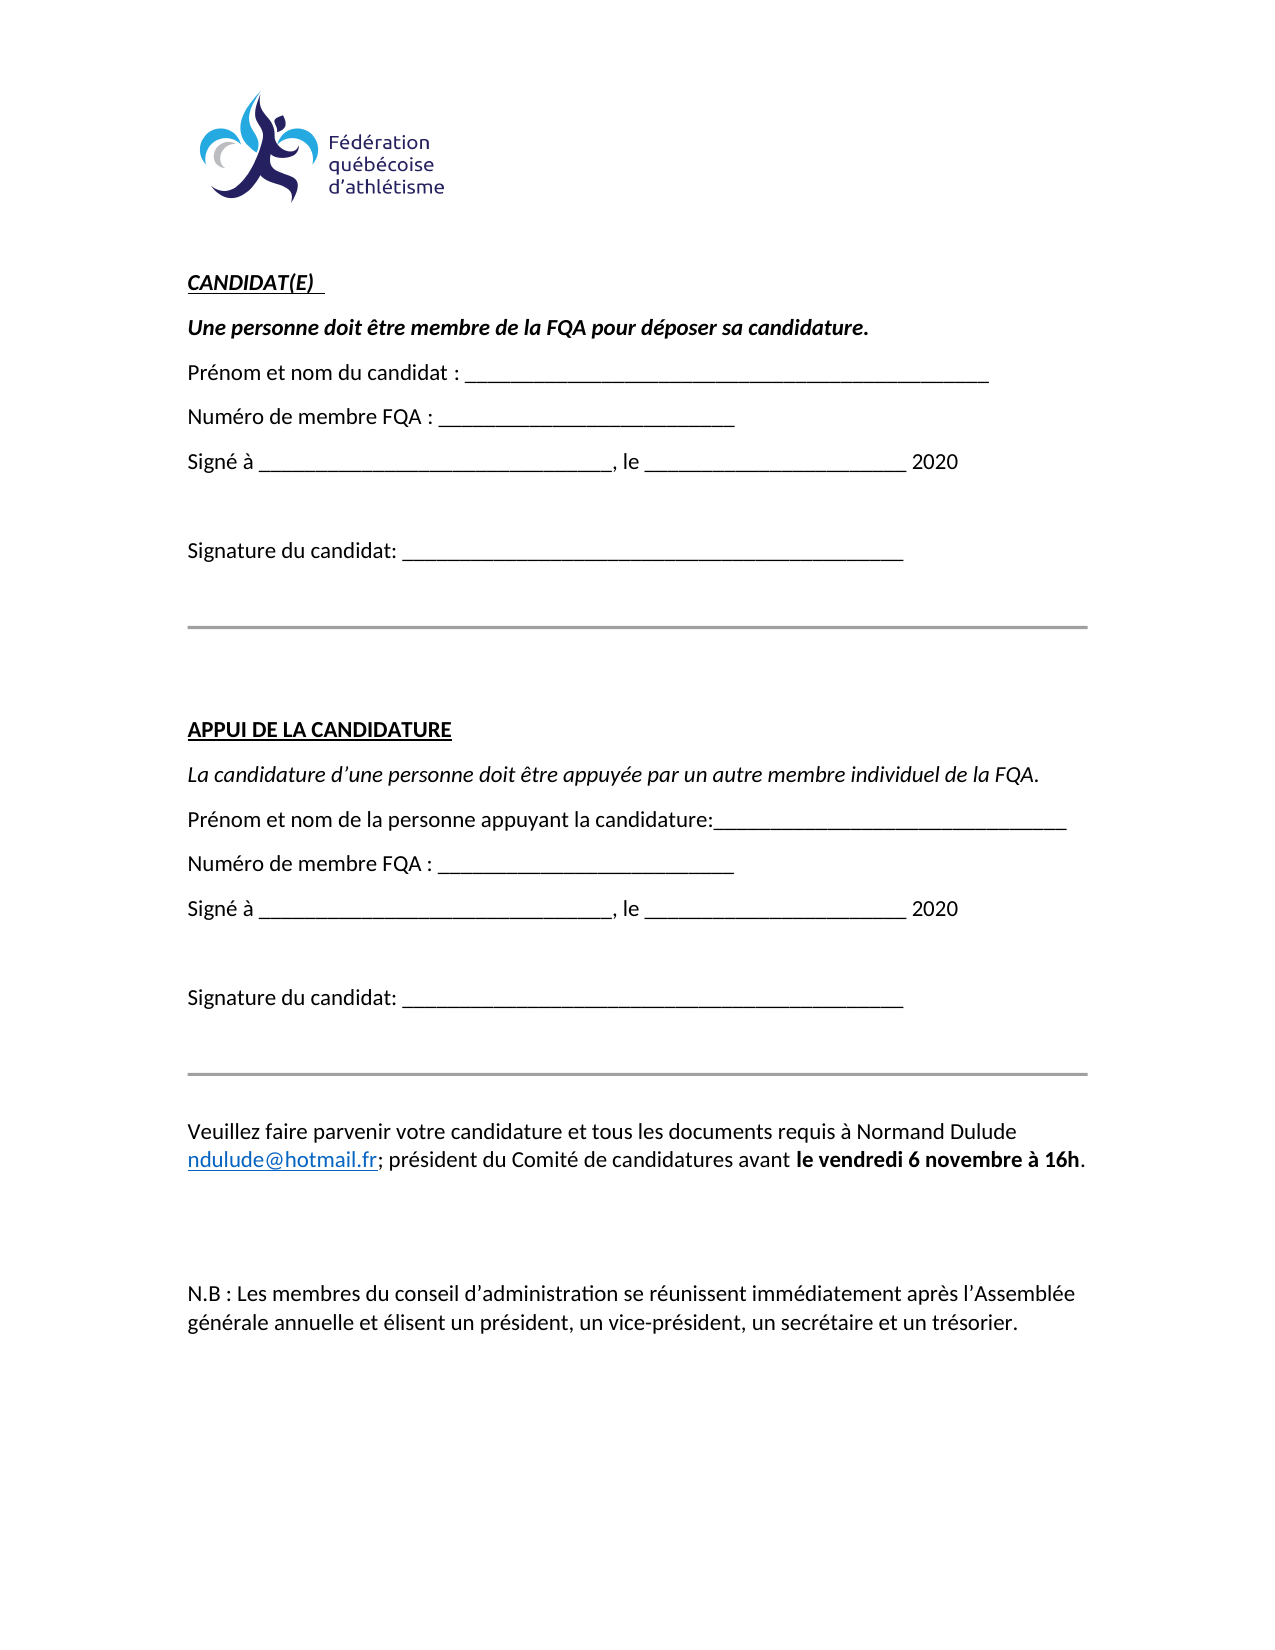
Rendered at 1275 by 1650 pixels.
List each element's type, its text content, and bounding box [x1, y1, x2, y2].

text Signé à _______________________________, le _______________________ 2020 [187, 894, 1087, 922]
picture [187, 73, 457, 224]
text La candidature d’une personne doit être appuyée par un autre membre individuel de la FQA. [187, 760, 1087, 788]
text Prénom et nom de la personne appuyant la candidature:_______________________________ [187, 805, 1087, 833]
text N.B : Les membres du conseil d’administration se réunissent immédiatement après l’Assemblée générale annuelle et élisent un président, un vice-président, un secrétaire et un trésorier. [187, 1279, 1087, 1336]
text CANDIDAT(E) [187, 268, 1087, 296]
text APPUI DE LA CANDIDATURE [187, 715, 1087, 743]
text Numéro de membre FQA : __________________________ [187, 402, 1087, 431]
text Signé à _______________________________, le _______________________ 2020 [187, 447, 1087, 475]
text Numéro de membre FQA : __________________________ [187, 849, 1087, 877]
text Signature du candidat: ____________________________________________ [187, 537, 1087, 564]
text Signature du candidat: ____________________________________________ [187, 983, 1087, 1011]
text Prénom et nom du candidat : ______________________________________________ [187, 358, 1087, 386]
text Une personne doit être membre de la FQA pour déposer sa candidature. [187, 313, 1087, 341]
text Veuillez faire parvenir votre candidature et tous les documents requis à Normand Dulude ndulude@hotmail.fr; président du Comité de candidatures avant le vendredi 6 novembre à 16h. [187, 1117, 1087, 1173]
